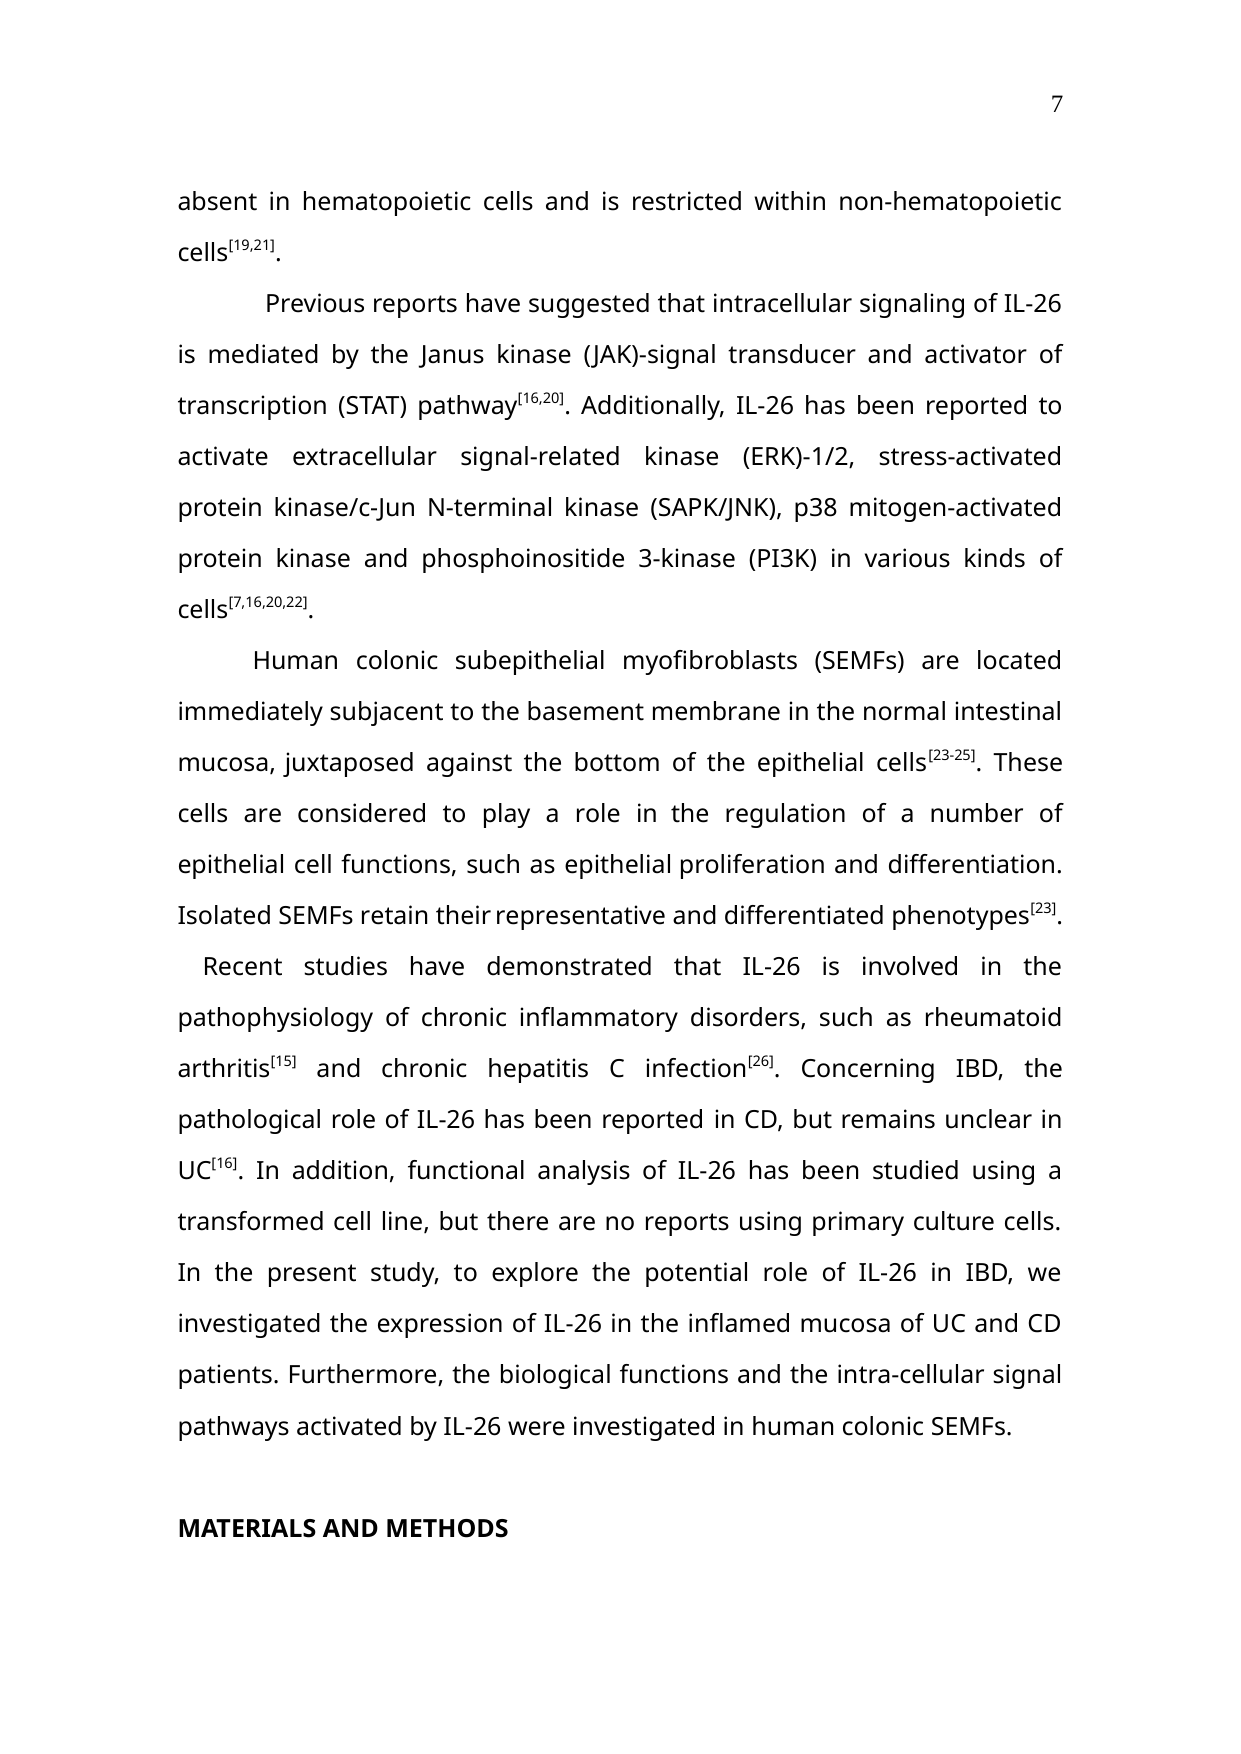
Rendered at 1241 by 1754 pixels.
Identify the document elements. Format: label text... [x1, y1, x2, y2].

text Human colonic subepithelial myofibroblasts (SEMFs) are located immediately subjacent to the basement membrane in the normal intestinal mucosa, juxtaposed against the bottom of the epithelial cells[23-25]. These cells are considered to play a role in the regulation of a number of epithelial cell functions, such as epithelial proliferation and differentiation. Isolated SEMFs retain their representative and differentiated phenotypes[23]. [177, 643, 1063, 932]
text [177, 183, 1063, 268]
text MATERIALS AND METHODS [177, 1510, 1063, 1544]
text Previous reports have suggested that intracellular signaling of IL-26 is mediated by the Janus kinase (JAK)-signal transducer and activator of transcription (STAT) pathway[16,20]. Additionally, IL-26 has been reported to activate extracellular signal-related kinase (ERK)-1/2, stress-activated protein kinase/c-Jun N-terminal kinase (SAPK/JNK), p38 mitogen-activated protein kinase and phosphoinositide 3-kinase (PI3K) in various kinds of cells[7,16,20,22]. [177, 285, 1063, 626]
text Recent studies have demonstrated that IL-26 is involved in the pathophysiology of chronic inflammatory disorders, such as rheumatoid arthritis[15] and chronic hepatitis C infection[26]. Concerning IBD, the pathological role of IL-26 has been reported in CD, but remains unclear in UC[16]. In addition, functional analysis of IL-26 has been studied using a transformed cell line, but there are no reports using primary culture cells. In the present study, to explore the potential role of IL-26 in IBD, we investigated the expression of IL-26 in the inflamed mucosa of UC and CD patients. Furthermore, the biological functions and the intra-cellular signal pathways activated by IL-26 were investigated in human colonic SEMFs. [177, 949, 1063, 1442]
